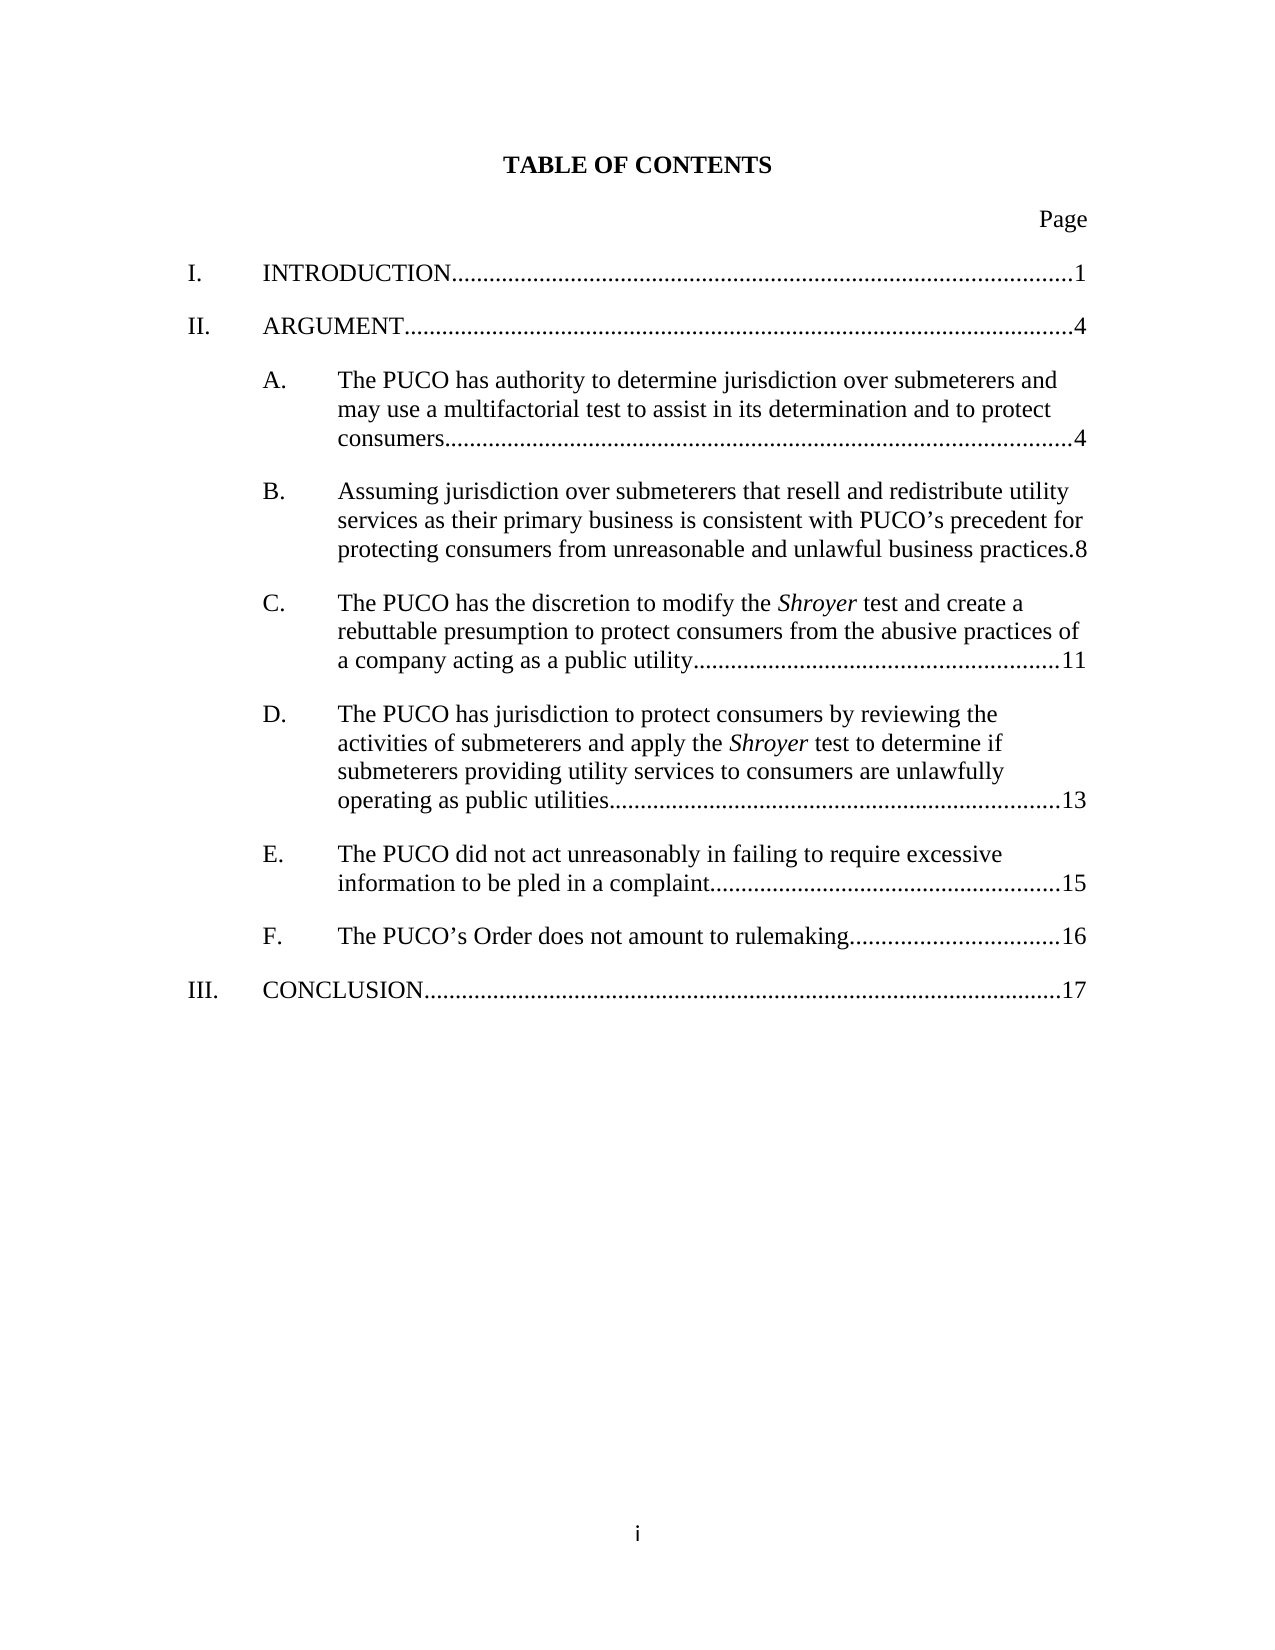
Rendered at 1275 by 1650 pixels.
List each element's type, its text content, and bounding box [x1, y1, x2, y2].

text F. The PUCO’s Order does not amount to rulemaking. 16 [262, 921, 1087, 950]
text III. CONCLUSION 17 [187, 975, 1087, 1004]
text TABLE OF CONTENTS [187, 150, 1087, 179]
text D. The PUCO has jurisdiction to protect consumers by reviewing the activities of submeterers and apply the Shroyer test to determine if submeterers providing utility services to consumers are unlawfully operating as public utilities. 13 [262, 699, 1087, 814]
text II. ARGUMENT 4 [187, 311, 1087, 340]
text A. The PUCO has authority to determine jurisdiction over submeterers and may use a multifactorial test to assist in its determination and to protect consumers. 4 [262, 365, 1087, 451]
text Page [187, 204, 1087, 233]
text B. Assuming jurisdiction over submeterers that resell and redistribute utility services as their primary business is consistent with PUCO’s precedent for protecting consumers from unreasonable and unlawful business practices. 8 [262, 476, 1087, 563]
text I. INTRODUCTION 1 [187, 258, 1087, 286]
text E. The PUCO did not act unreasonably in failing to require excessive information to be pled in a complaint. 15 [262, 839, 1087, 896]
text C. The PUCO has the discretion to modify the Shroyer test and create a rebuttable presumption to protect consumers from the abusive practices of a company acting as a public utility. 11 [262, 588, 1087, 674]
